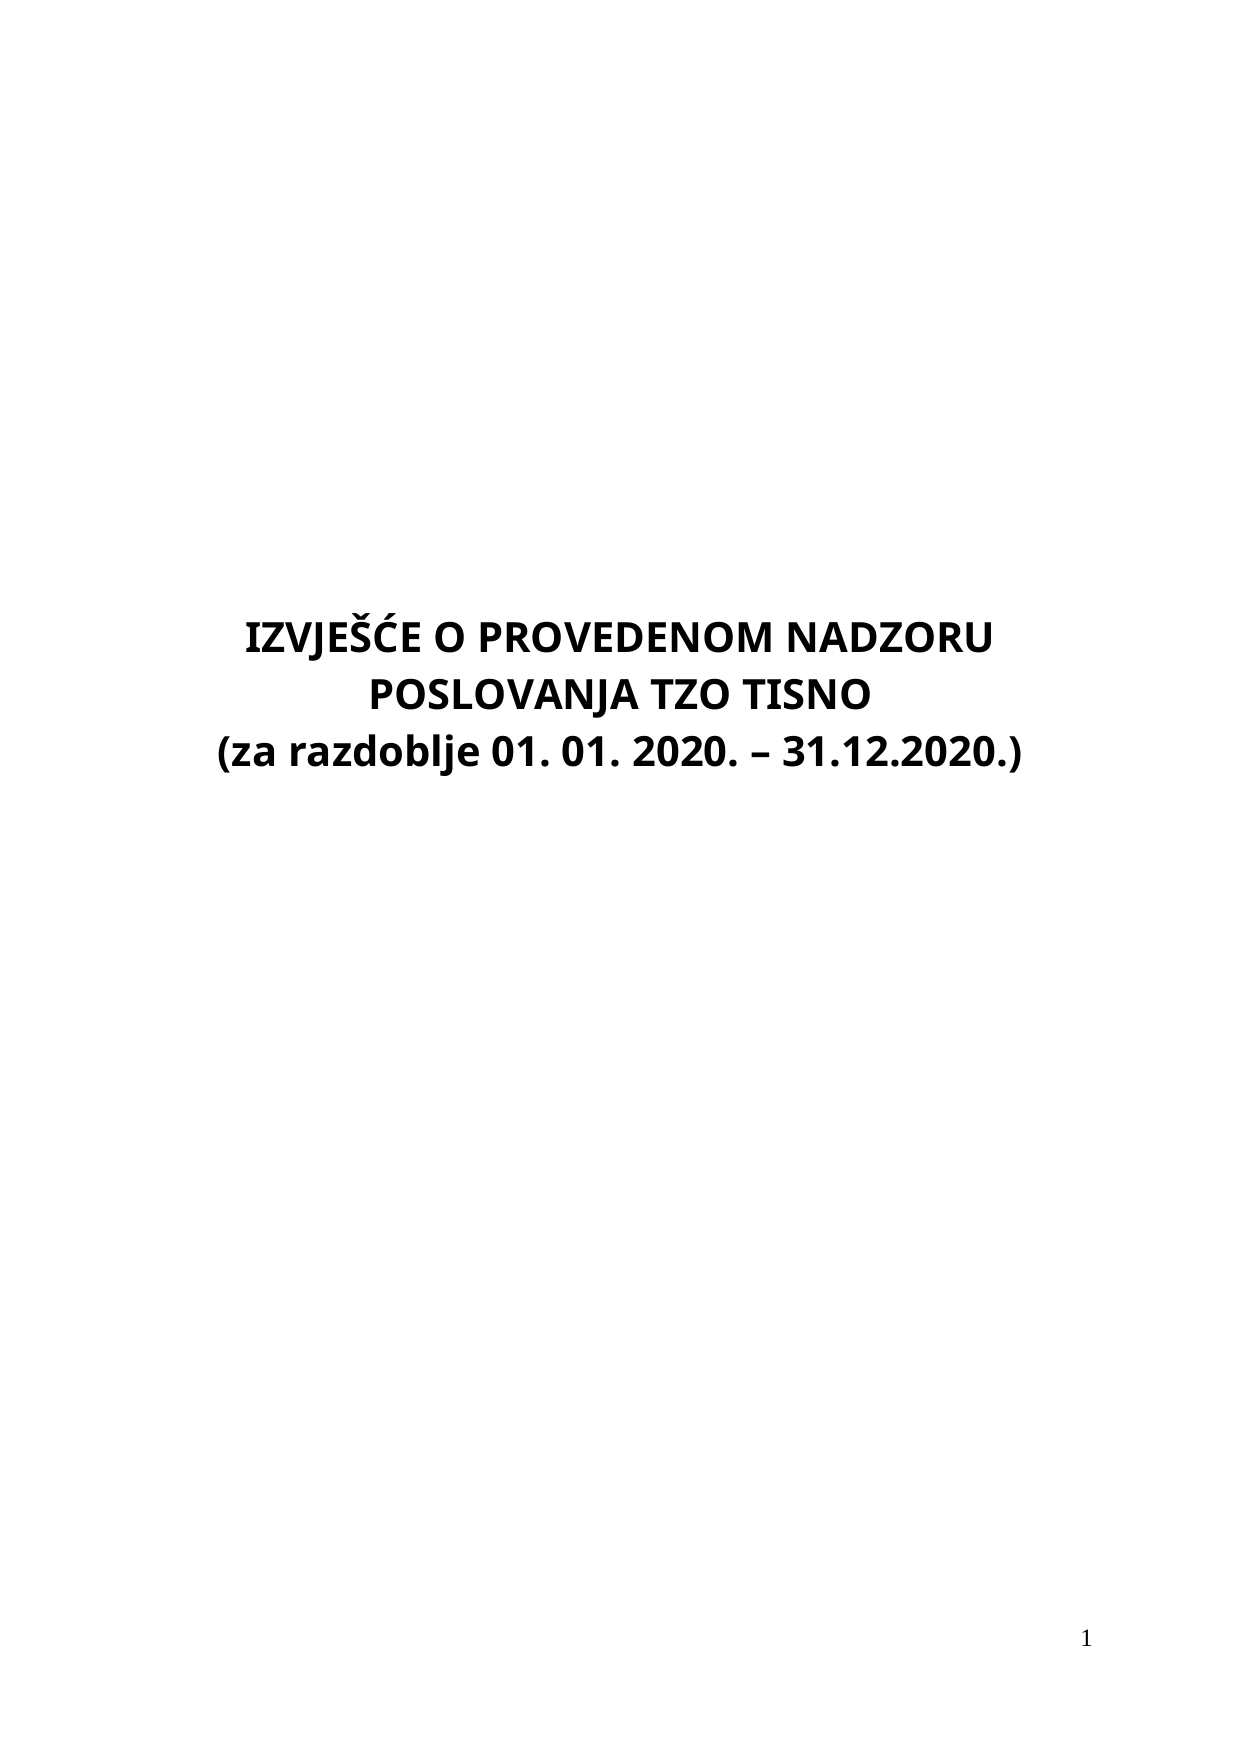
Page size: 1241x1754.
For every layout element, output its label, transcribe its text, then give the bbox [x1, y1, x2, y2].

text IZVJEŠĆE O PROVEDENOM NADZORU POSLOVANJA TZO TISNO [148, 608, 1093, 721]
text (za razdoblje 01. 01. 2020. – 31.12.2020.) [148, 721, 1093, 778]
